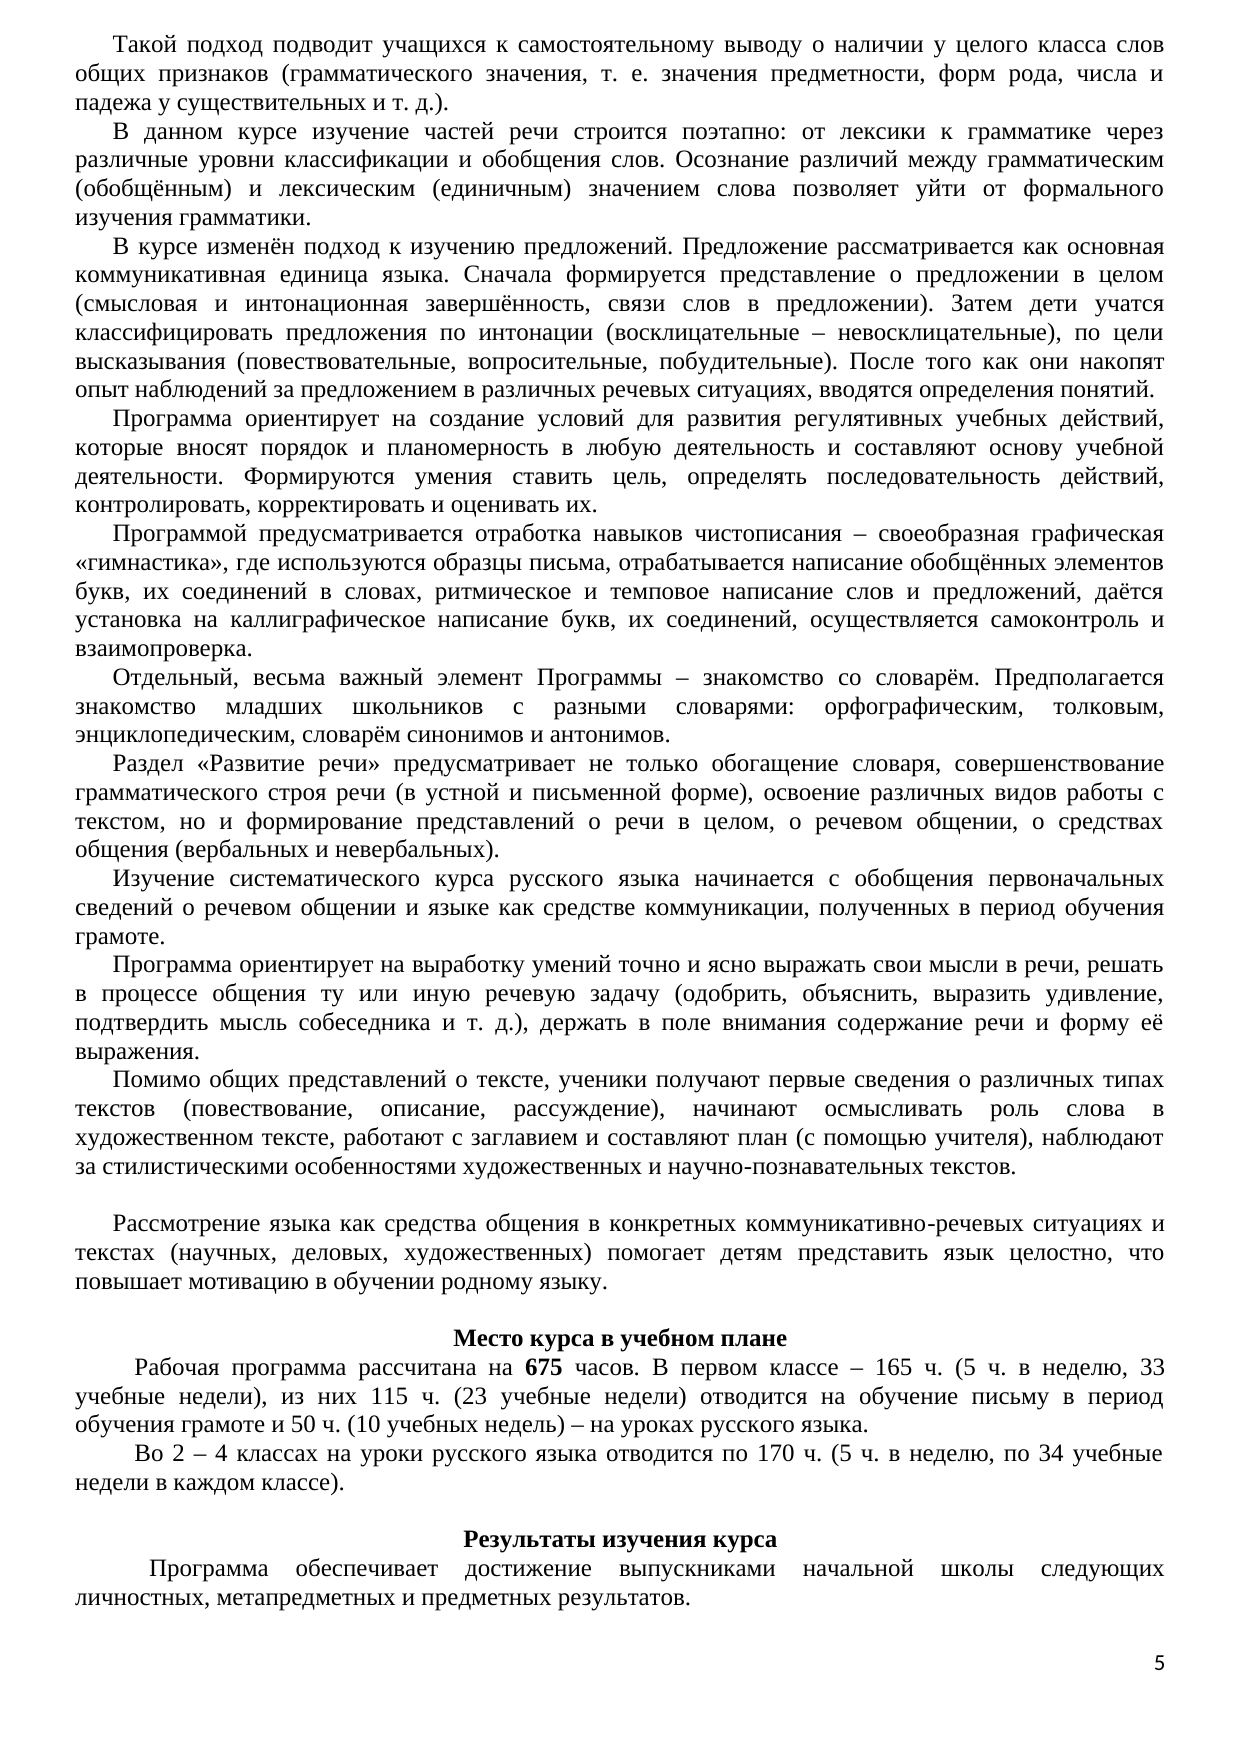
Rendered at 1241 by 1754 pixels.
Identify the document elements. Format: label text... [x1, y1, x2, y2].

text Изучение систематического курса русского языка начинается с обобщения первоначальных сведений о речевом общении и языке как средстве коммуникации, полученных в период обучения грамоте. [75, 863, 1165, 949]
text Рабочая программа рассчитана на 675 часов. В первом классе – 165 ч. (5 ч. в неделю, 33 учебные недели), из них 115 ч. (23 учебные недели) отводится на обучение письму в период обучения грамоте и 50 ч. (10 учебных недель) – на уроках русского языка. [75, 1352, 1165, 1438]
text В данном курсе изучение частей речи строится поэтапно: от лексики к грамматике через различные уровни классификации и обобщения слов. Осознание различий между грамматическим (обобщённым) и лексическим (единичным) значением слова позволяет уйти от формального изучения грамматики. [75, 116, 1165, 231]
text Программой предусматривается отработка навыков чистописания – своеобразная графическая «гимнастика», где используются образцы письма, отрабатывается написание обобщённых элементов букв, их соединений в словах, ритмическое и темповое написание слов и предложений, даётся установка на каллиграфическое написание букв, их соединений, осуществляется самоконтроль и взаимопроверка. [75, 518, 1165, 662]
text Программа обеспечивает достижение выпускниками начальной школы следующих личностных, метапредметных и предметных результатов. [75, 1553, 1165, 1611]
text Место курса в учебном плане [75, 1323, 1165, 1352]
text Рассмотрение языка как средства общения в конкретных коммуникативно-речевых ситуациях и текстах (научных, деловых, художественных) помогает детям представить язык целостно, что повышает мотивацию в обучении родному языку. [75, 1208, 1165, 1294]
text Помимо общих представлений о тексте, ученики получают первые сведения о различных типах текстов (повествование, описание, рассуждение), начинают осмысливать роль слова в художественном тексте, работают с заглавием и составляют план (с помощью учителя), наблюдают за стилистическими особенностями художественных и научно-познавательных текстов. [75, 1064, 1165, 1179]
text Во 2 – 4 классах на уроки русского языка отводится по 170 ч. (5 ч. в неделю, по 34 учебные недели в каждом классе). [75, 1438, 1165, 1496]
text Такой подход подводит учащихся к самостоятельному выводу о наличии у целого класса слов общих признаков (грамматического значения, т. е. значения предметности, форм рода, числа и падежа у существительных и т. д.). [75, 29, 1165, 116]
text Результаты изучения курса [75, 1524, 1165, 1553]
text Отдельный, весьма важный элемент Программы – знакомство со словарём. Предполагается знакомство младших школьников с разными словарями: орфографическим, толковым, энциклопедическим, словарём синонимов и антонимов. [75, 662, 1165, 748]
text Программа ориентирует на выработку умений точно и ясно выражать свои мысли в речи, решать в процессе общения ту или иную речевую задачу (одобрить, объяснить, выразить удивление, подтвердить мысль собеседника и т. д.), держать в поле внимания содержание речи и форму её выражения. [75, 949, 1165, 1064]
text Раздел «Развитие речи» предусматривает не только обогащение словаря, совершенствование грамматического строя речи (в устной и письменной форме), освоение различных видов работы с текстом, но и формирование представлений о речи в целом, о речевом общении, о средствах общения (вербальных и невербальных). [75, 748, 1165, 863]
text Программа ориентирует на создание условий для развития регулятивных учебных действий, которые вносят порядок и планомерность в любую деятельность и составляют основу учебной деятельности. Формируются умения ставить цель, определять последовательность действий, контролировать, корректировать и оценивать их. [75, 403, 1165, 518]
text В курсе изменён подход к изучению предложений. Предложение рассматривается как основная коммуникативная единица языка. Сначала формируется представление о предложении в целом (смысловая и интонационная завершённость, связи слов в предложении). Затем дети учатся классифицировать предложения по интонации (восклицательные – невосклицательные), по цели высказывания (повествовательные, вопросительные, побудительные). После того как они накопят опыт наблюдений за предложением в различных речевых ситуациях, вводятся определения понятий. [75, 231, 1165, 403]
